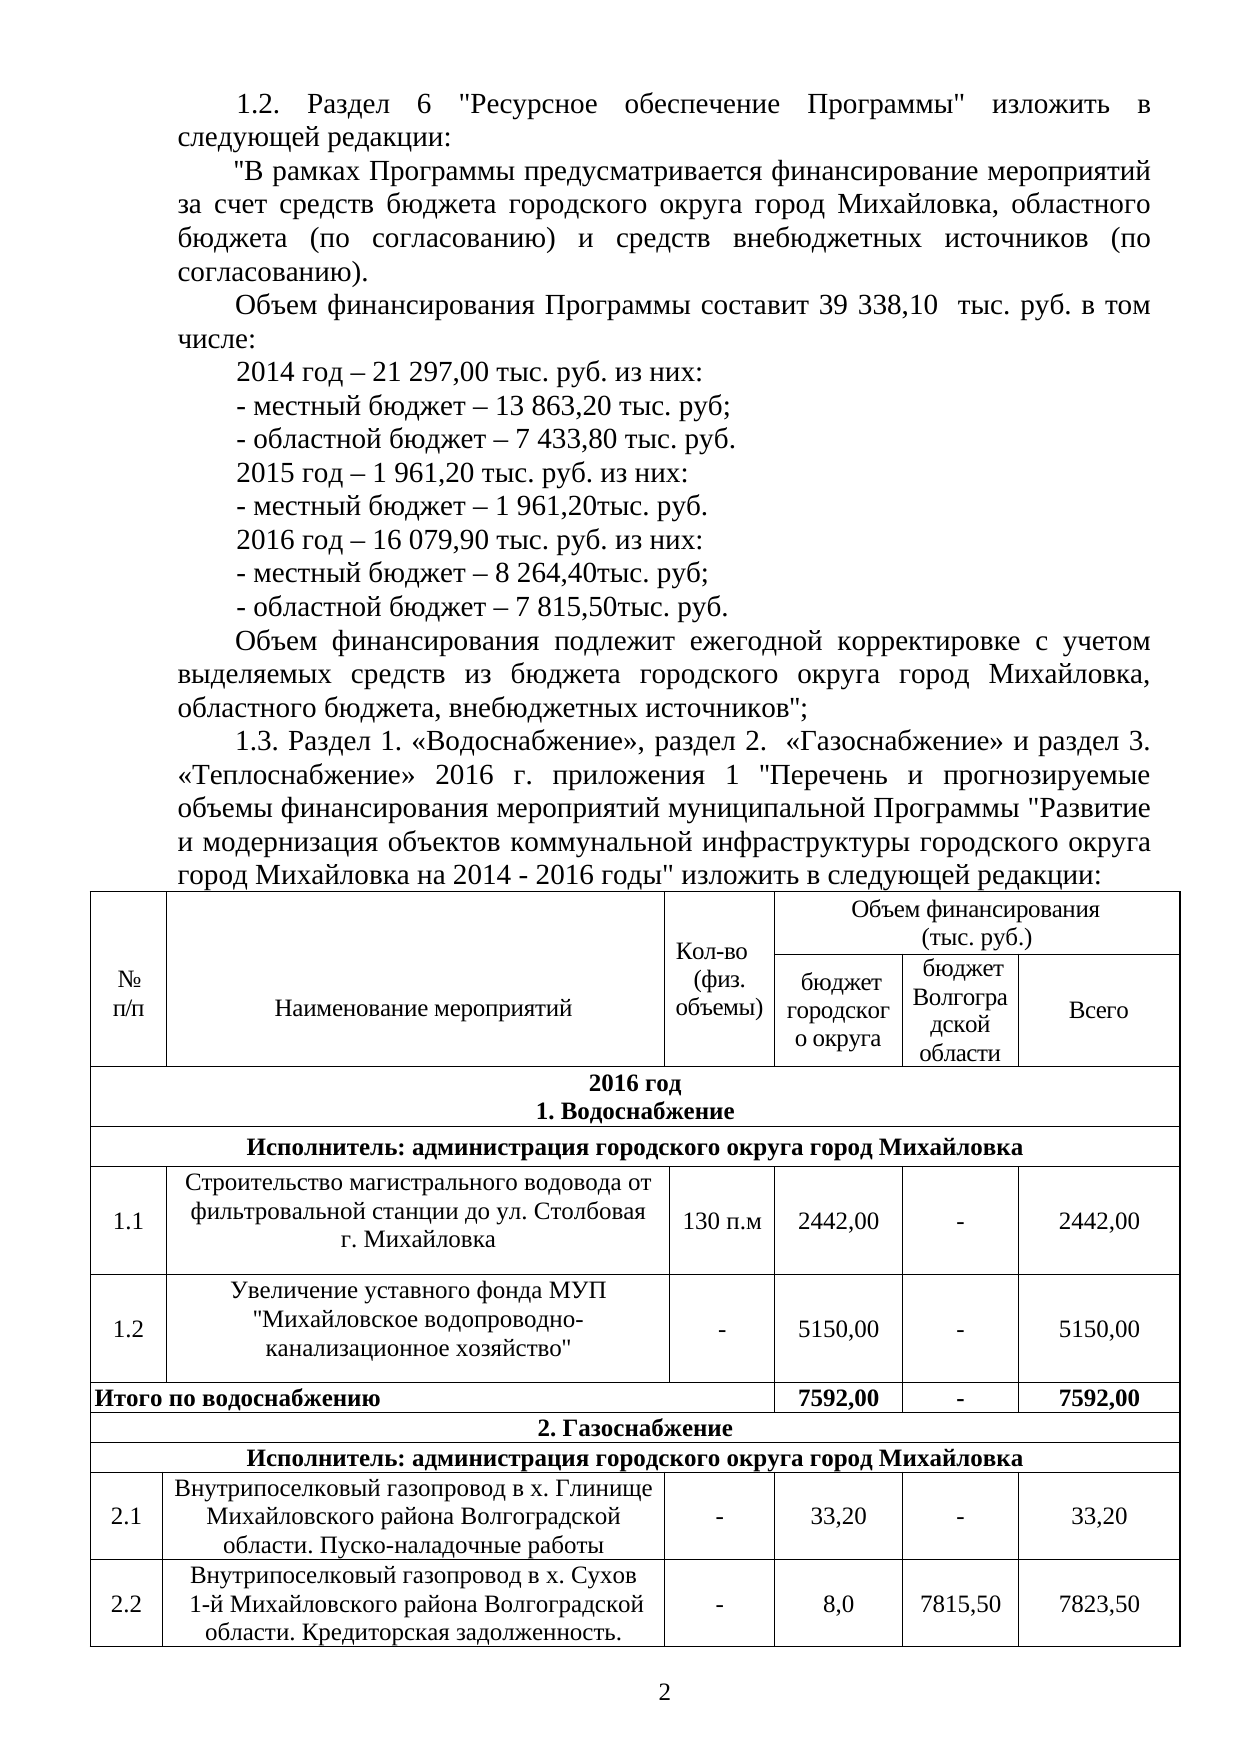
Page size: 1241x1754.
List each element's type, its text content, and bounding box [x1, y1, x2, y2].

table_cell 7823,50 [1019, 1560, 1179, 1646]
text 2016 год – 16 079,90 тыс. руб. из них: [177, 522, 1152, 556]
table_cell Внутрипоселковый газопровод в х. Сухов 1-й Михайловского района Волгоградской области. Кредиторская задолженность. [163, 1560, 664, 1646]
table_cell - [665, 1560, 774, 1646]
table_cell 7815,50 [903, 1560, 1018, 1646]
text ''В рамках Программы предусматривается финансирование мероприятий за счет средств бюджета городского округа город Михайловка, областного бюджета (по согласованию) и средств внебюджетных источников (по согласованию). [177, 153, 1152, 287]
table_cell - [665, 1473, 774, 1559]
table_cell 5150,00 [775, 1275, 902, 1382]
table_header Кол-во (физ. объемы) [665, 892, 774, 1066]
table_cell - [903, 1473, 1018, 1559]
table_cell 2016 год 1. Водоснабжение [91, 1067, 1179, 1126]
text - областной бюджет – 7 815,50тыс. руб. [177, 589, 1152, 623]
table_cell 2.1 [91, 1473, 162, 1559]
table_cell Строительство магистрального водовода от фильтровальной станции до ул. Столбовая г. Михайловка [167, 1167, 669, 1274]
table_cell Внутрипоселковый газопровод в х. Глинище Михайловского района Волгоградской области. Пуско-наладочные работы [163, 1473, 664, 1559]
table_cell Увеличение уставного фонда МУП ''Михайловское водопроводно-канализационное хозяйство'' [167, 1275, 669, 1382]
table_cell 5150,00 [1019, 1275, 1179, 1382]
table_cell Всего [1019, 955, 1179, 1066]
table_cell бюджет городского округа [775, 955, 902, 1066]
table_header № п/п [91, 892, 166, 1066]
table_cell 2. Газоснабжение [91, 1413, 1179, 1442]
table_header Объем финансирования (тыс. руб.) [775, 892, 1179, 953]
table_cell - [670, 1275, 774, 1382]
table_cell 2442,00 [775, 1167, 902, 1274]
table_cell 33,20 [775, 1473, 902, 1559]
text Объем финансирования подлежит ежегодной корректировке с учетом выделяемых средств из бюджета городского округа город Михайловка, областного бюджета, внебюджетных источников''; [177, 623, 1152, 723]
table_cell 1.2 [91, 1275, 166, 1382]
text - местный бюджет – 8 264,40тыс. руб; [177, 556, 1152, 589]
text - областной бюджет – 7 433,80 тыс. руб. [177, 421, 1152, 455]
table_cell 130 п.м [670, 1167, 774, 1274]
text 1.3. Раздел 1. «Водоснабжение», раздел 2. «Газоснабжение» и раздел 3. «Теплоснабжение» 2016 г. приложения 1 ''Перечень и прогнозируемые объемы финансирования мероприятий муниципальной Программы "Развитие и модернизация объектов коммунальной инфраструктуры городского округа город Михайловка на 2014 - 2016 годы" изложить в следующей редакции: [177, 723, 1152, 891]
table_cell 2.2 [91, 1560, 162, 1646]
table_header Наименование мероприятий [167, 892, 664, 1066]
text 2015 год – 1 961,20 тыс. руб. из них: [177, 455, 1152, 488]
text 1.2. Раздел 6 "Ресурсное обеспечение Программы" изложить в следующей редакции: [177, 86, 1152, 153]
text - местный бюджет – 1 961,20тыс. руб. [177, 488, 1152, 522]
table_cell 2442,00 [1019, 1167, 1179, 1274]
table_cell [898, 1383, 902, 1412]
table_cell Исполнитель: администрация городского округа город Михайловка [91, 1127, 1179, 1166]
table_cell - [903, 1275, 1018, 1382]
text - местный бюджет – 13 863,20 тыс. руб; [177, 388, 1152, 421]
table_cell Итого по водоснабжению [91, 1383, 774, 1412]
table_cell 1.1 [91, 1167, 166, 1274]
table_cell - [903, 1167, 1018, 1274]
text Объем финансирования Программы составит 39 338,10 тыс. руб. в том числе: [177, 287, 1152, 354]
text 2014 год – 21 297,00 тыс. руб. из них: [177, 354, 1152, 388]
table_cell 8,0 [775, 1560, 902, 1646]
table_cell 33,20 [1019, 1473, 1179, 1559]
